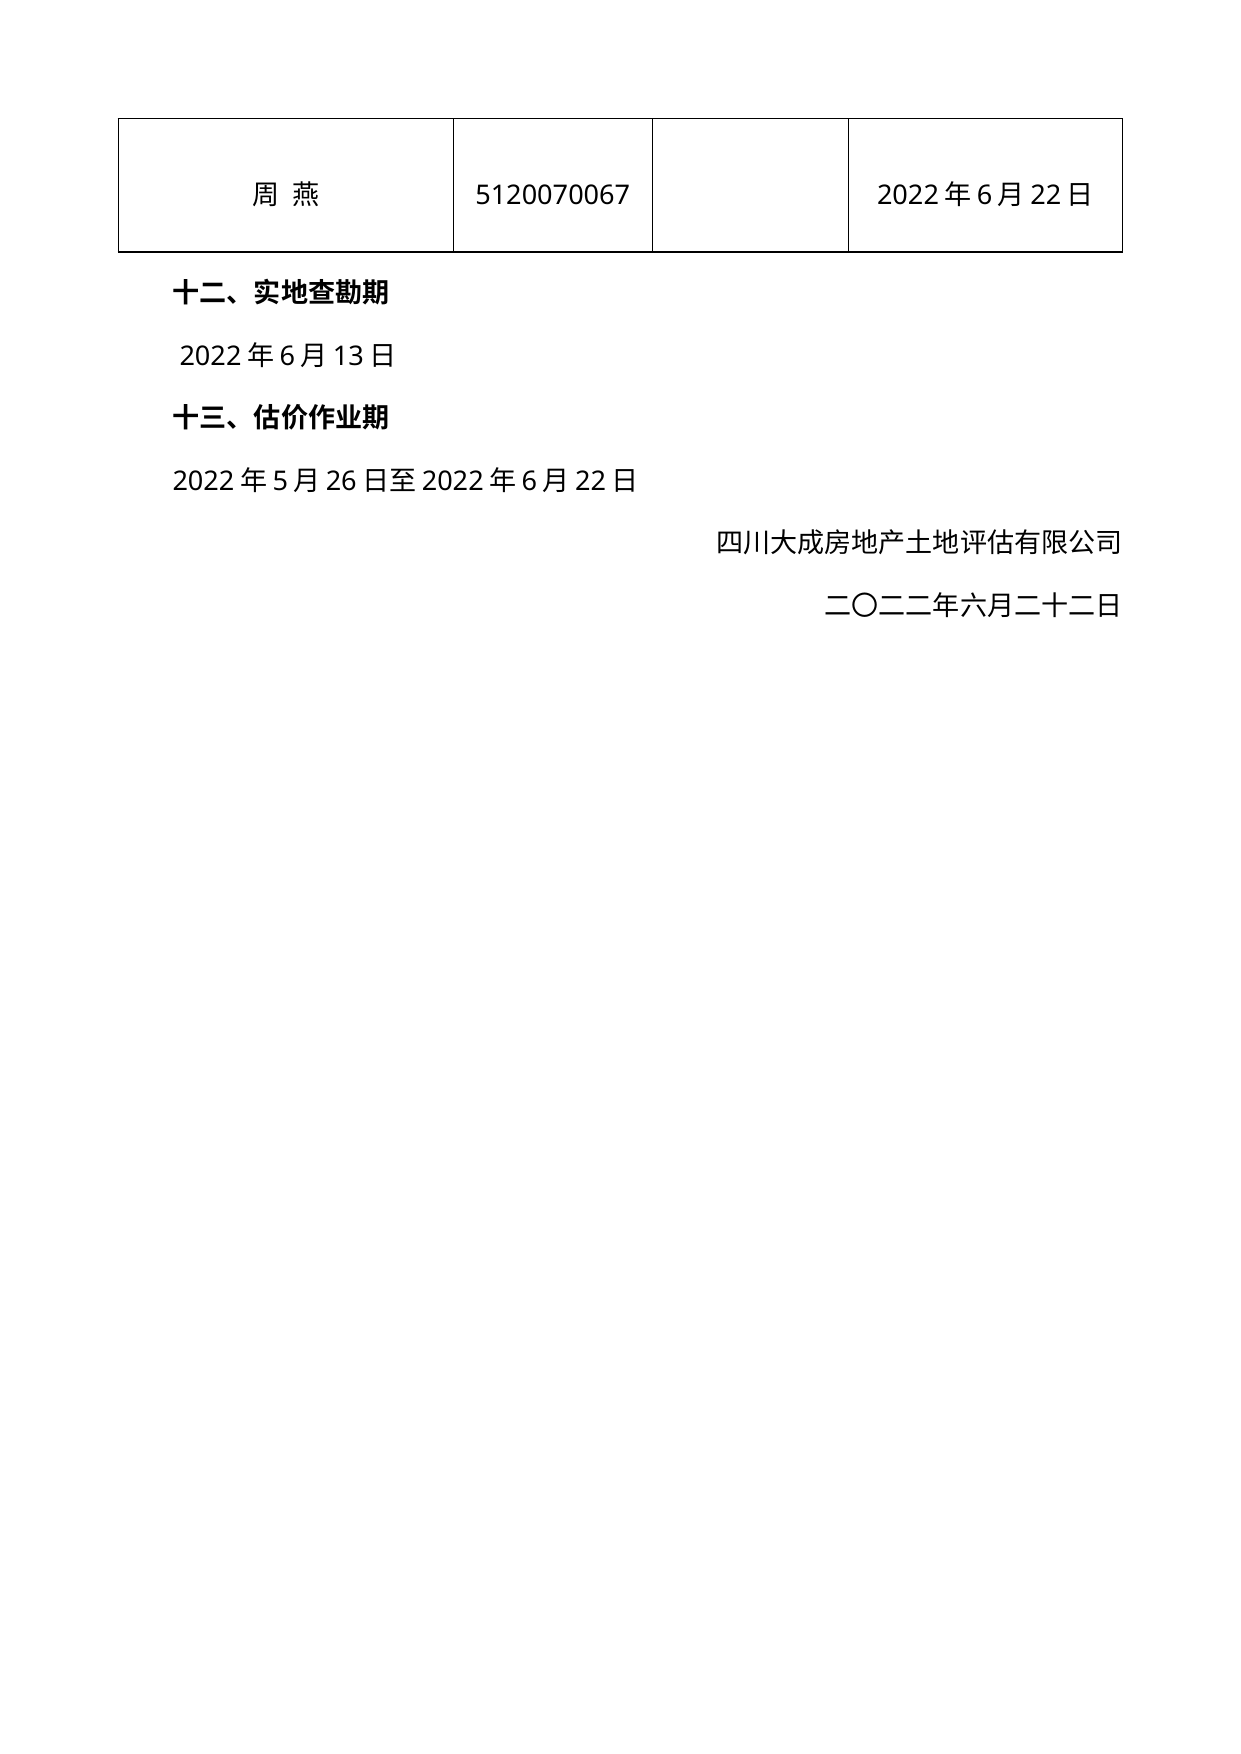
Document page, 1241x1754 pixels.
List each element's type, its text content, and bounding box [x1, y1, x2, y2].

text 二〇二二年六月二十二日 [118, 565, 1122, 627]
text 十二、实地查勘期 [118, 253, 1122, 315]
table_cell 周 燕 [119, 119, 453, 251]
table_cell [653, 119, 848, 251]
text 四川大成房地产土地评估有限公司 [118, 502, 1122, 565]
text 2022年5月26日至2022年6月22日 [118, 440, 1122, 502]
table_cell 2022年6月22日 [849, 119, 1122, 251]
text 十三、估价作业期 [118, 377, 1122, 440]
text 2022年6月13日 [118, 315, 1122, 377]
table_cell 5120070067 [454, 119, 652, 251]
